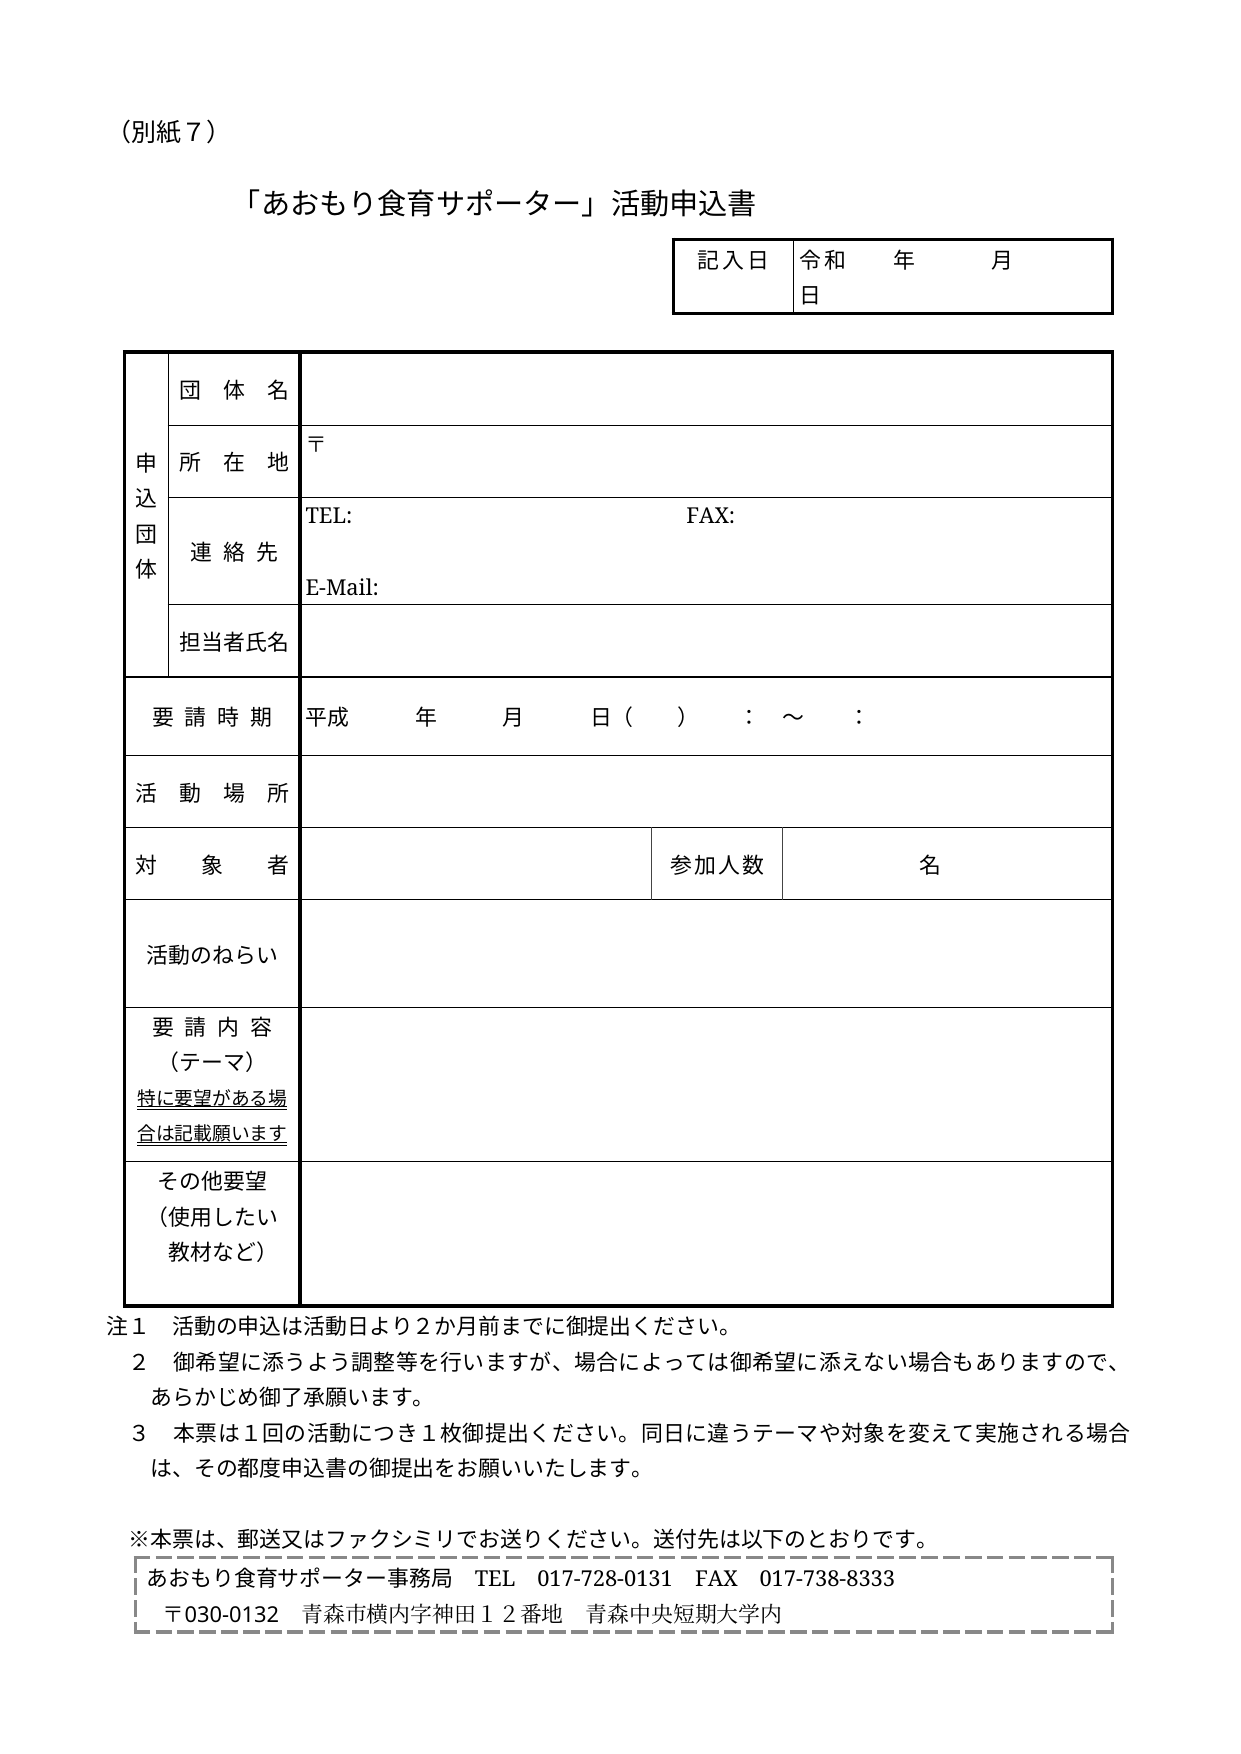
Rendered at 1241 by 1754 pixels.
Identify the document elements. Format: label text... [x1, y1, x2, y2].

table_header 記入日 [675, 241, 793, 312]
table_cell 所 在 地 [169, 426, 298, 497]
table_cell 連 絡 先 [169, 498, 298, 604]
table_cell 担当者氏名 [169, 605, 298, 676]
table_cell 要請内容 （テーマ） 特に要望がある場合は記載願います [126, 1008, 298, 1161]
table_header あおもり食育サポーター事務局 TEL 017-728-0131 FAX 017-738-8333 〒030-0132 青森市横内字神田１２番地 青森中央短期大学内 [135, 1556, 1112, 1630]
text （別紙７） [106, 96, 1134, 167]
table_cell TEL: FAX: E-Mail: [302, 498, 1111, 604]
text 「あおもり食育サポーター」活動申込書 [106, 167, 1134, 238]
table_header 申込 団体 [126, 354, 168, 676]
text 注１ 活動の申込は活動日より２か月前までに御提出ください。 [106, 1307, 1134, 1343]
table_cell 〒 [302, 426, 1111, 497]
table_cell 活動のねらい [126, 900, 298, 1007]
table_cell 平成 年 月 日（ ） ： ～ ： [302, 678, 1111, 755]
table_cell 参加人数 [652, 828, 782, 899]
table_cell 活 動 場 所 [126, 756, 298, 827]
table_cell [302, 900, 1111, 1007]
table_cell [302, 605, 1111, 676]
table_cell その他要望 （使用したい 教材など） [126, 1162, 298, 1304]
table_cell 名 [783, 828, 1111, 899]
table_cell 要請時期 [126, 678, 298, 755]
text ２ 御希望に添うよう調整等を行いますが、場合によっては御希望に添えない場合もありますので、 あらかじめ御了承願います。 [106, 1343, 1134, 1414]
table_header 団 体 名 [169, 354, 298, 424]
table_header 令和 年 月 日 [794, 241, 1111, 312]
text ３ 本票は１回の活動につき１枚御提出ください。同日に違うテーマや対象を変えて実施される場合は、その都度申込書の御提出をお願いいたします。 [106, 1414, 1134, 1485]
table_cell [302, 828, 651, 899]
table_cell 対 象 者 [126, 828, 298, 899]
table_cell [302, 1162, 1111, 1304]
table_cell [302, 1008, 1111, 1161]
table_cell [302, 756, 1111, 827]
text ※本票は、郵送又はファクシミリでお送りください。送付先は以下のとおりです。 [106, 1521, 1134, 1556]
table_header [302, 354, 1111, 424]
